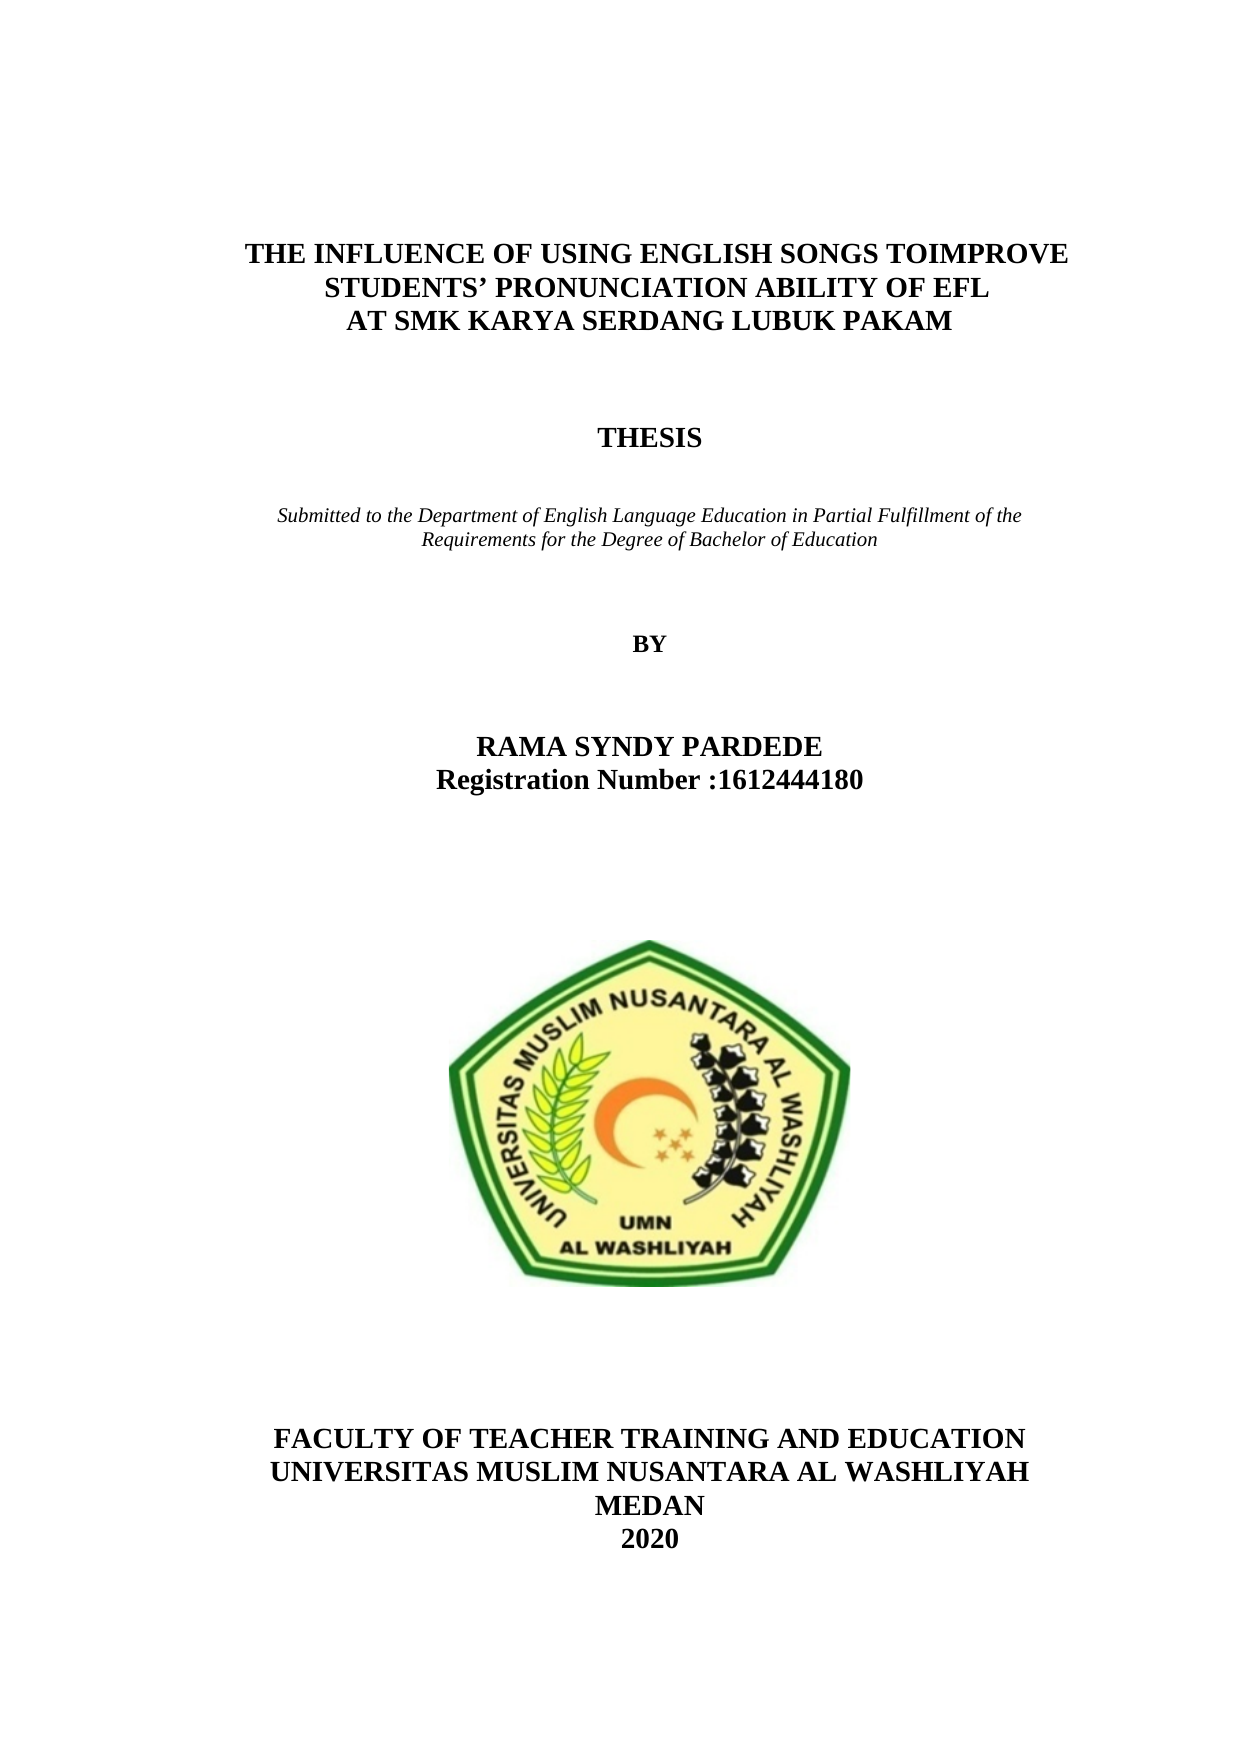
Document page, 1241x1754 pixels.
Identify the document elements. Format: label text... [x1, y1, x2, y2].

picture [448, 940, 851, 1287]
text AT SMK KARYA SERDANG LUBUK PAKAM [236, 303, 1063, 337]
text 2020 [236, 1521, 1063, 1555]
text FACULTY OF TEACHER TRAINING AND EDUCATION UNIVERSITAS MUSLIM NUSANTARA AL WASHLIYAH MEDAN [236, 1421, 1063, 1521]
text Registration Number :1612444180 [236, 762, 1063, 796]
text BY [236, 629, 1063, 658]
text Submitted to the Department of English Language Education in Partial Fulfillment of the Requirements for the Degree of Bachelor of Education [236, 503, 1063, 551]
text THE INFLUENCE OF USING ENGLISH SONGS TOIMPROVE STUDENTS’ PRONUNCIATION ABILITY OF EFL [236, 236, 1078, 303]
text RAMA SYNDY PARDEDE [236, 729, 1063, 762]
text THESIS [236, 420, 1063, 453]
